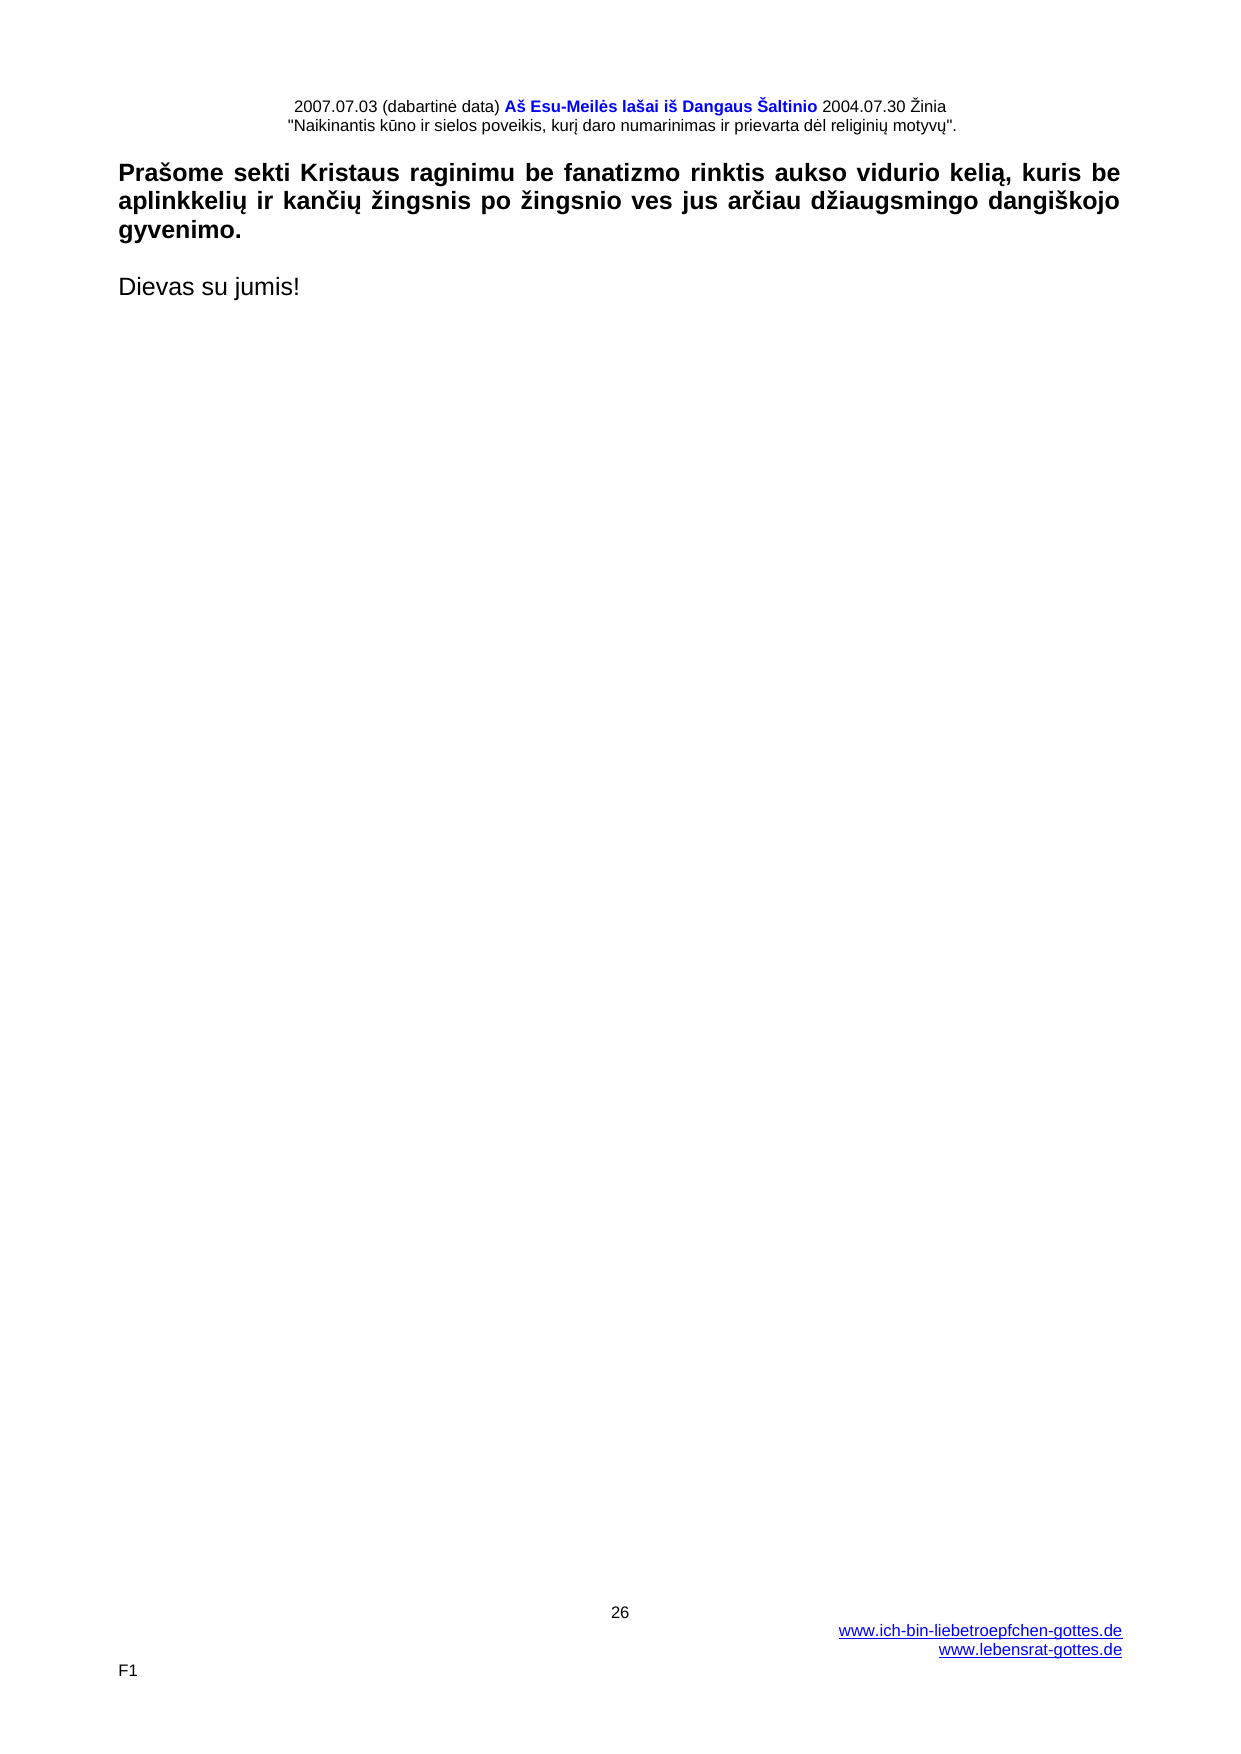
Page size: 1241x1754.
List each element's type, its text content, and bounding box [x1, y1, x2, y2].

text Prašome sekti Kristaus raginimu be fanatizmo rinktis aukso vidurio kelią, kuris be aplinkkelių ir kančių žingsnis po žingsnio ves jus arčiau džiaugsmingo dangiškojo gyvenimo. [118, 157, 1122, 244]
text Dievas su jumis! [118, 272, 1122, 301]
